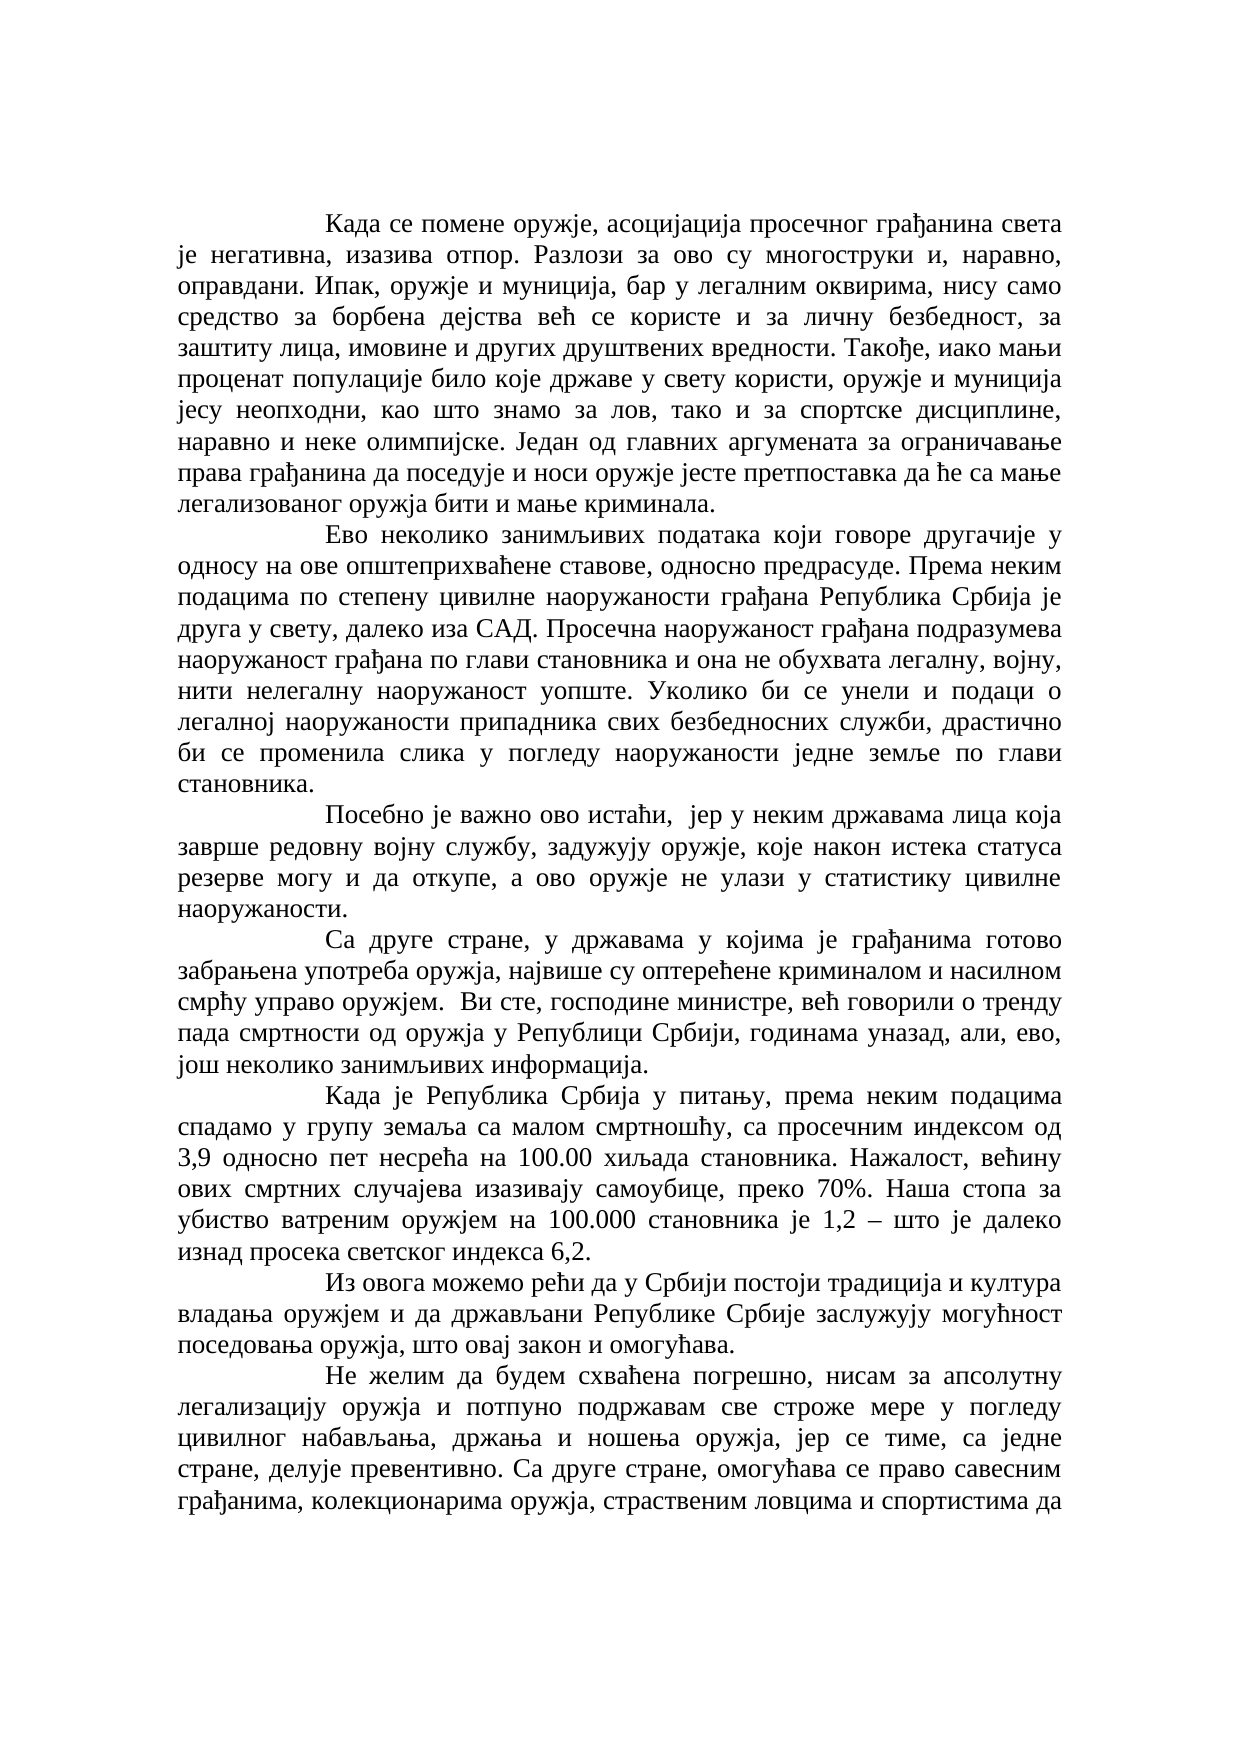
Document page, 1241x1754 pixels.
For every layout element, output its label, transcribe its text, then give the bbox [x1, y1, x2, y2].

text Ево неколико занимљивих података који говоре другачије у односу на ове општеприхваћене ставове, односно предрасуде. Према неким подацима по степену цивилне наоружаности грађана Република Србија је друга у свету, далеко иза САД. Просечна наоружаност грађана подразумева наоружаност грађана по глави становника и она не обухвата легалну, војну, нити нелегалну наоружаност уопште. Уколико би се унели и подаци о легалној наоружаности припадника свих безбедносних служби, драстично би се променила слика у погледу наоружаности једне земље по глави становника. [177, 518, 1063, 798]
text Када је Република Србија у питању, према неким подацима спадамо у групу земаља са малом смртношћу, са просечним индексом од 3,9 односно пет несрећа на 100.00 хиљада становника. Нажалост, већину ових смртних случајева изазивају самоубице, преко 70%. Наша стопа за убиство ватреним оружјем на 100.000 становника је 1,2 – што је далеко изнад просека светског индекса 6,2. [177, 1079, 1063, 1266]
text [177, 1359, 1063, 1515]
text Са друге стране, у државама у којима је грађанима готово забрањена употреба оружја, највише су оптерећене криминалом и насилном смрћу управо оружјем. Ви сте, господине министре, већ говорили о тренду пада смртности од оружја у Републици Србији, годинама уназад, али, ево, још неколико занимљивих информација. [177, 923, 1063, 1079]
text Из овога можемо рећи да у Србији постоји традиција и култура владања оружјем и да држављани Републике Србије заслужују могућност поседовања оружја, што овај закон и омогућава. [177, 1266, 1063, 1359]
text Када се помене оружје, асоцијација просечног грађанина света је негативна, изазива отпор. Разлози за ово су многоструки и, наравно, оправдани. Ипак, оружје и муниција, бар у легалним оквирима, нису само средство за борбена дејства већ се користе и за личну безбедност, за заштиту лица, имовине и других друштвених вредности. Такође, иако мањи проценат популације било које државе у свету користи, оружје и муниција јесу неопходни, као што знамо за лов, тако и за спортске дисциплине, наравно и неке олимпијске. Један од главних аргумената за ограничавање права грађанина да поседује и носи оружје јесте претпоставка да ће са мање легализованог оружја бити и мање криминала. [177, 207, 1063, 518]
text Посебно је важно ово истаћи, јер у неким државама лица која заврше редовну војну службу, задужују оружје, које након истека статуса резерве могу и да откупе, а ово оружје не улази у статистику цивилне наоружаности. [177, 798, 1063, 923]
